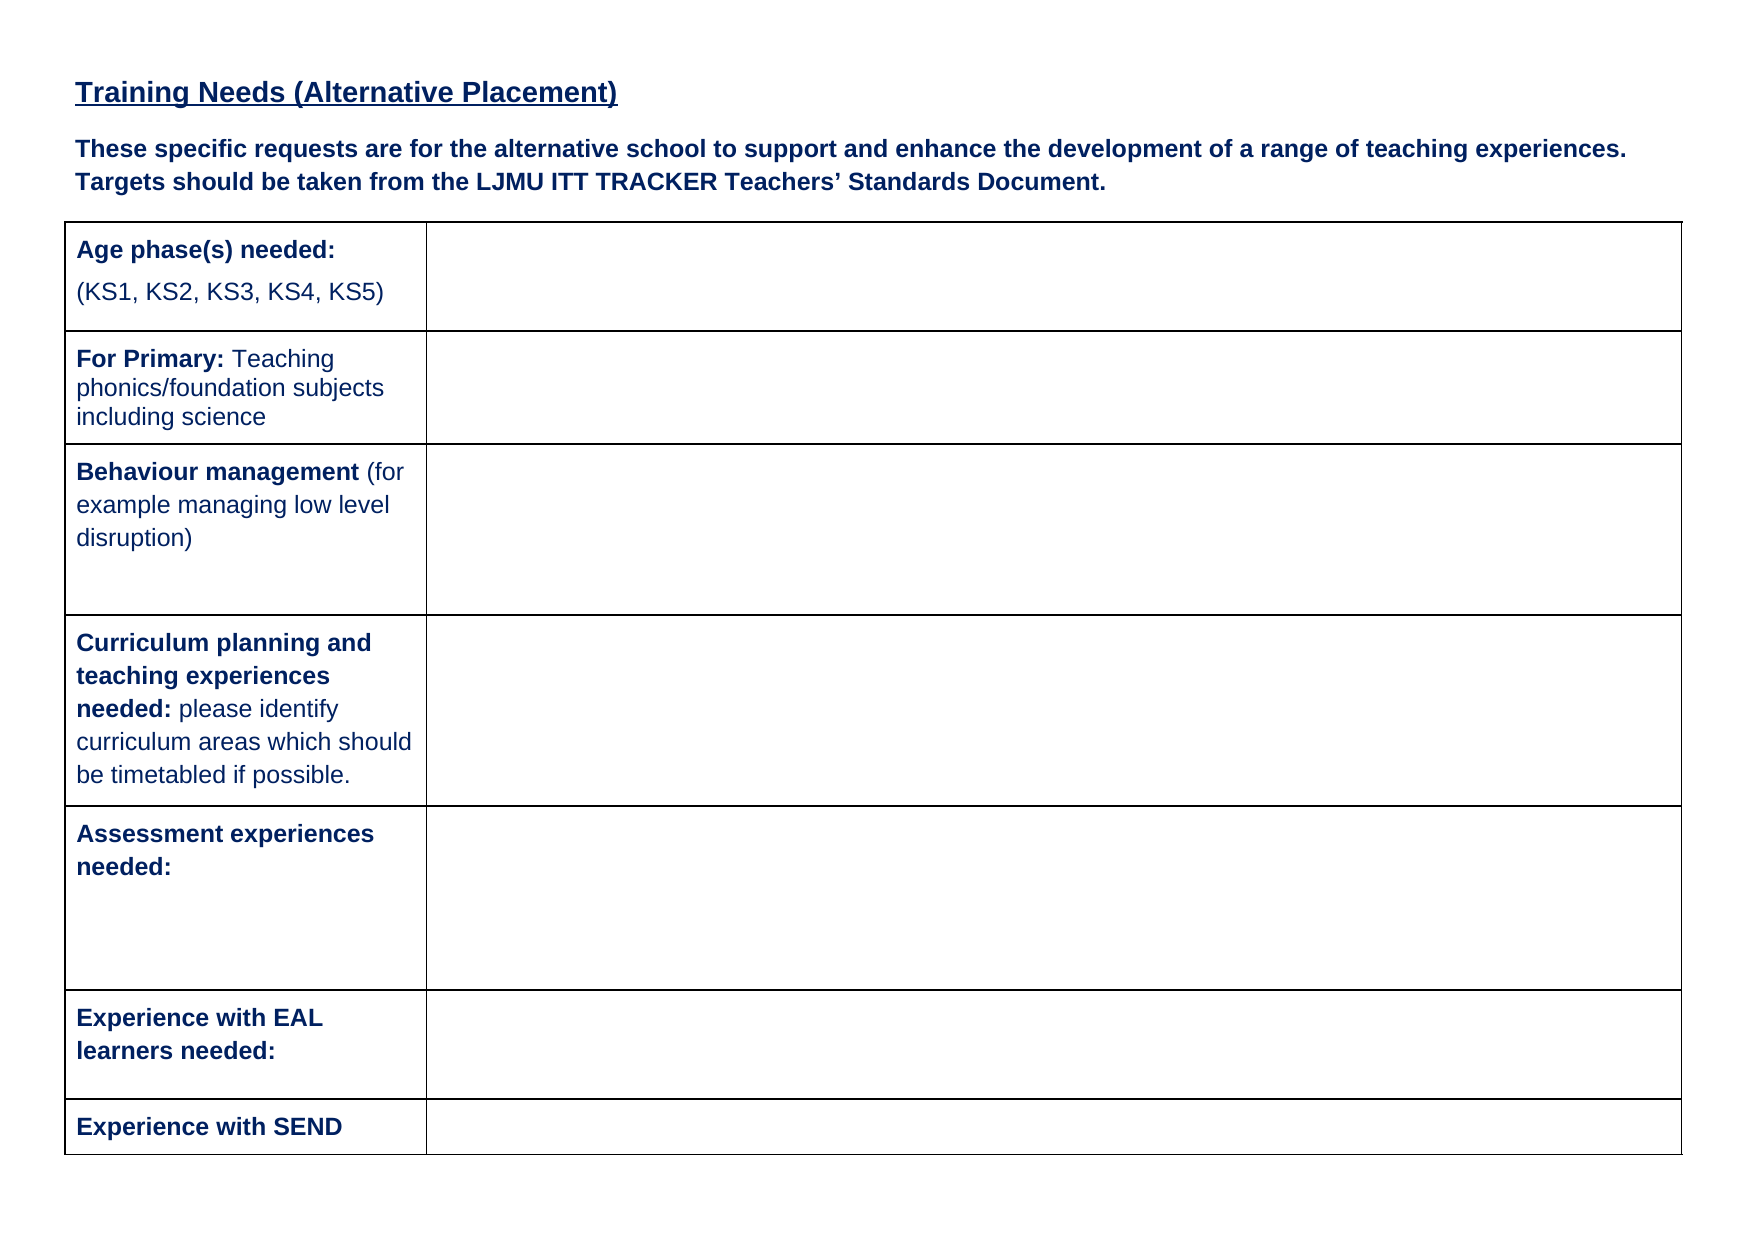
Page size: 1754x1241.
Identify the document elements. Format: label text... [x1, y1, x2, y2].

table_cell [427, 332, 1681, 443]
table_cell [427, 616, 1681, 805]
table_cell [427, 1100, 1681, 1153]
text Training Needs (Alternative Placement) [75, 75, 1679, 108]
text These specific requests are for the alternative school to support and enhance the development of a range of teaching experiences. Targets should be taken from the LJMU ITT TRACKER Teachers’ Standards Document. [75, 134, 1679, 196]
table_cell For Primary: Teaching phonics/foundation subjects including science [66, 332, 426, 443]
table_cell Behaviour management (for example managing low level disruption) [66, 445, 426, 614]
table_cell [427, 807, 1681, 989]
table_cell Experience with EAL learners needed: [66, 991, 426, 1098]
table_cell [427, 991, 1681, 1098]
table_cell [427, 445, 1681, 614]
table_header [427, 223, 1681, 330]
table_cell Assessment experiences needed: [66, 807, 426, 989]
table_header Age phase(s) needed: (KS1, KS2, KS3, KS4, KS5) [66, 223, 426, 330]
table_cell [66, 1100, 426, 1153]
table_cell Curriculum planning and teaching experiences needed: please identify curriculum areas which should be timetabled if possible. [66, 616, 426, 805]
